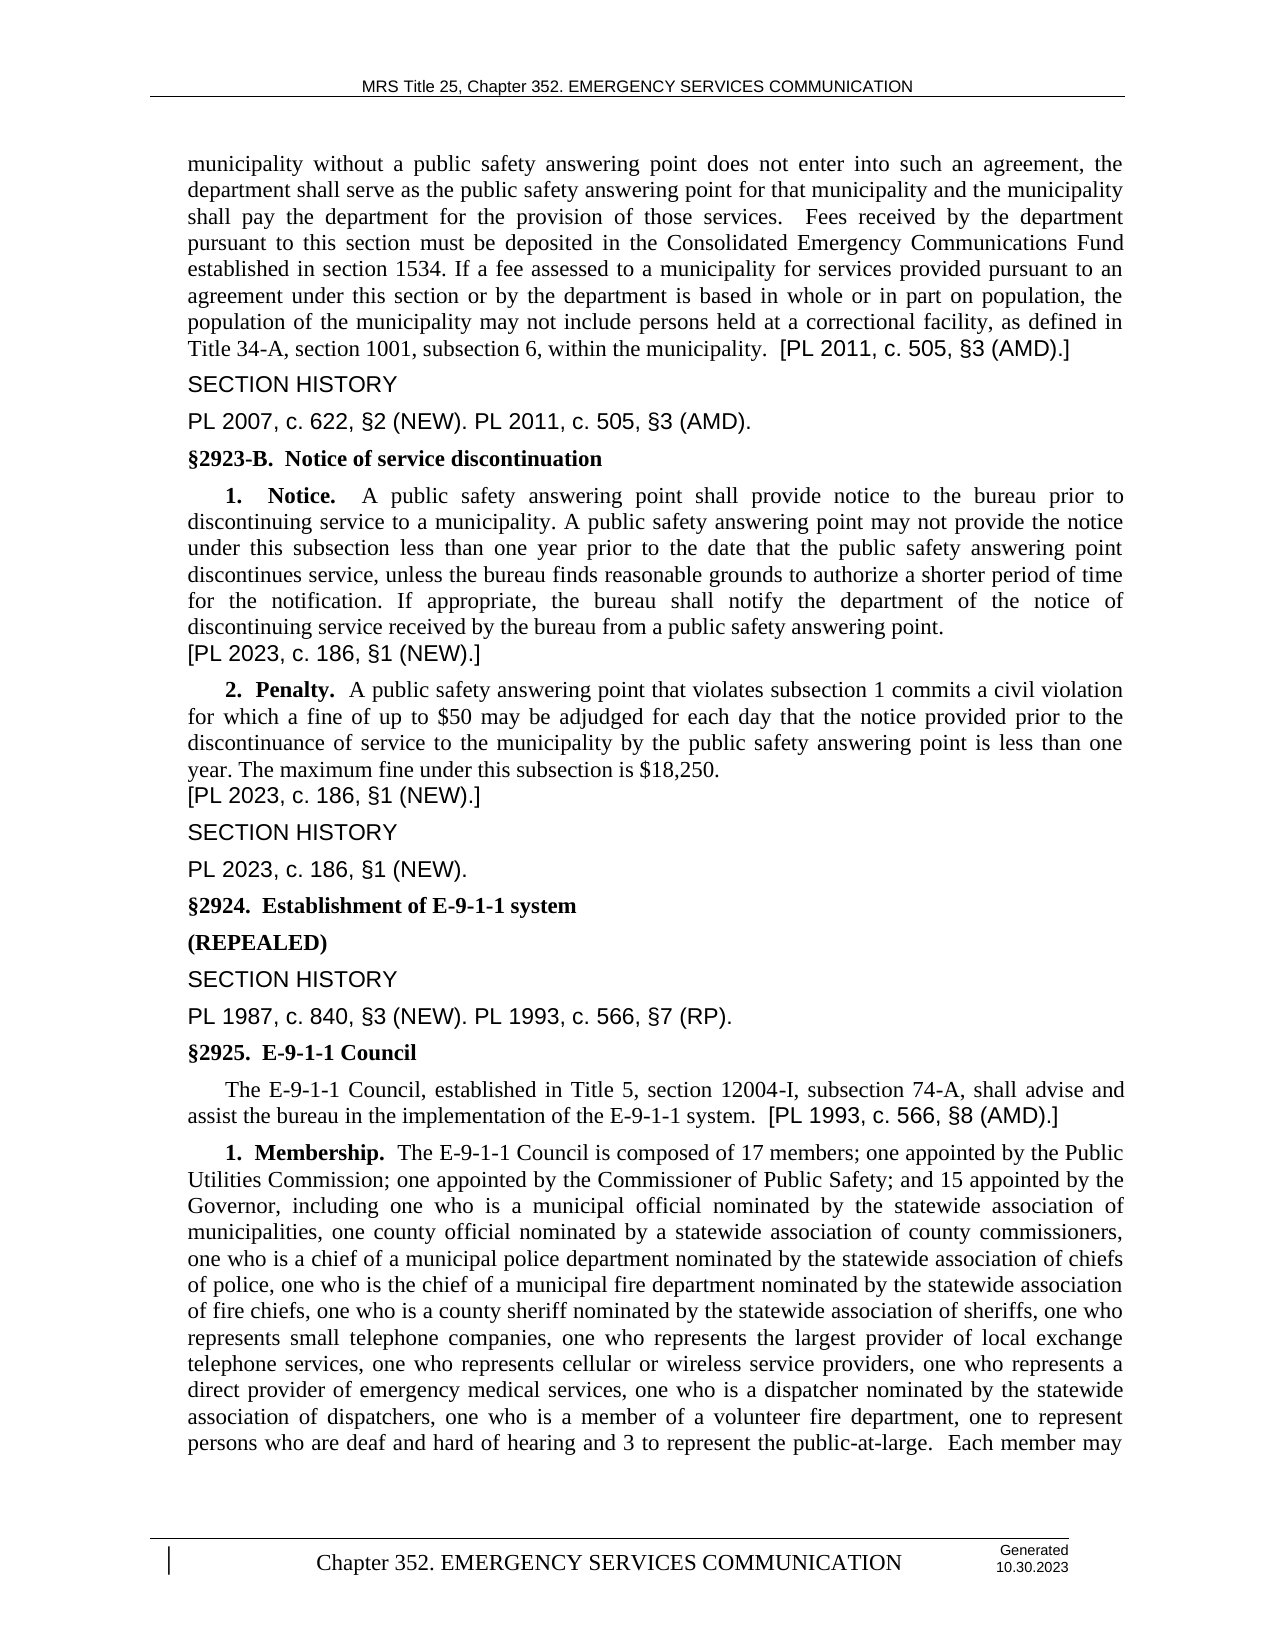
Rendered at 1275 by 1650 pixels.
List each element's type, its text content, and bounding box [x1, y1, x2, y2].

text 1. Notice. A public safety answering point shall provide notice to the bureau prior to discontinuing service to a municipality. A public safety answering point may not provide the notice under this subsection less than one year prior to the date that the public safety answering point discontinues service, unless the bureau finds reasonable grounds to authorize a shorter period of time for the notification. If appropriate, the bureau shall notify the department of the notice of discontinuing service received by the bureau from a public safety answering point. [187, 482, 1125, 640]
text SECTION HISTORY [187, 966, 1125, 992]
text [PL 2023, c. 186, §1 (NEW).] [187, 640, 1125, 666]
text [PL 2023, c. 186, §1 (NEW).] [187, 782, 1125, 808]
text SECTION HISTORY [187, 371, 1125, 398]
text PL 2023, c. 186, §1 (NEW). [187, 856, 1125, 882]
text 2. Penalty. A public safety answering point that violates subsection 1 commits a civil violation for which a fine of up to $50 may be adjudged for each day that the notice provided prior to the discontinuance of service to the municipality by the public safety answering point is less than one year. The maximum fine under this subsection is $18,250. [187, 677, 1125, 782]
text (REPEALED) [187, 929, 1125, 955]
text PL 2007, c. 622, §2 (NEW). PL 2011, c. 505, §3 (AMD). [187, 408, 1125, 434]
text PL 1987, c. 840, §3 (NEW). PL 1993, c. 566, §7 (RP). [187, 1003, 1125, 1029]
text The E-9-1-1 Council, established in Title 5, section 12004‑I, subsection 74‑A, shall advise and assist the bureau in the implementation of the E-9-1-1 system. [PL 1993, c. 566, §8 (AMD).] [187, 1076, 1125, 1129]
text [187, 1139, 1125, 1456]
text §2925. E-9-1-1 Council [187, 1039, 1125, 1066]
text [187, 150, 1125, 361]
text §2923-B. Notice of service discontinuation [187, 445, 1125, 471]
text §2924. Establishment of E-9-1-1 system [187, 892, 1125, 919]
text SECTION HISTORY [187, 819, 1125, 845]
